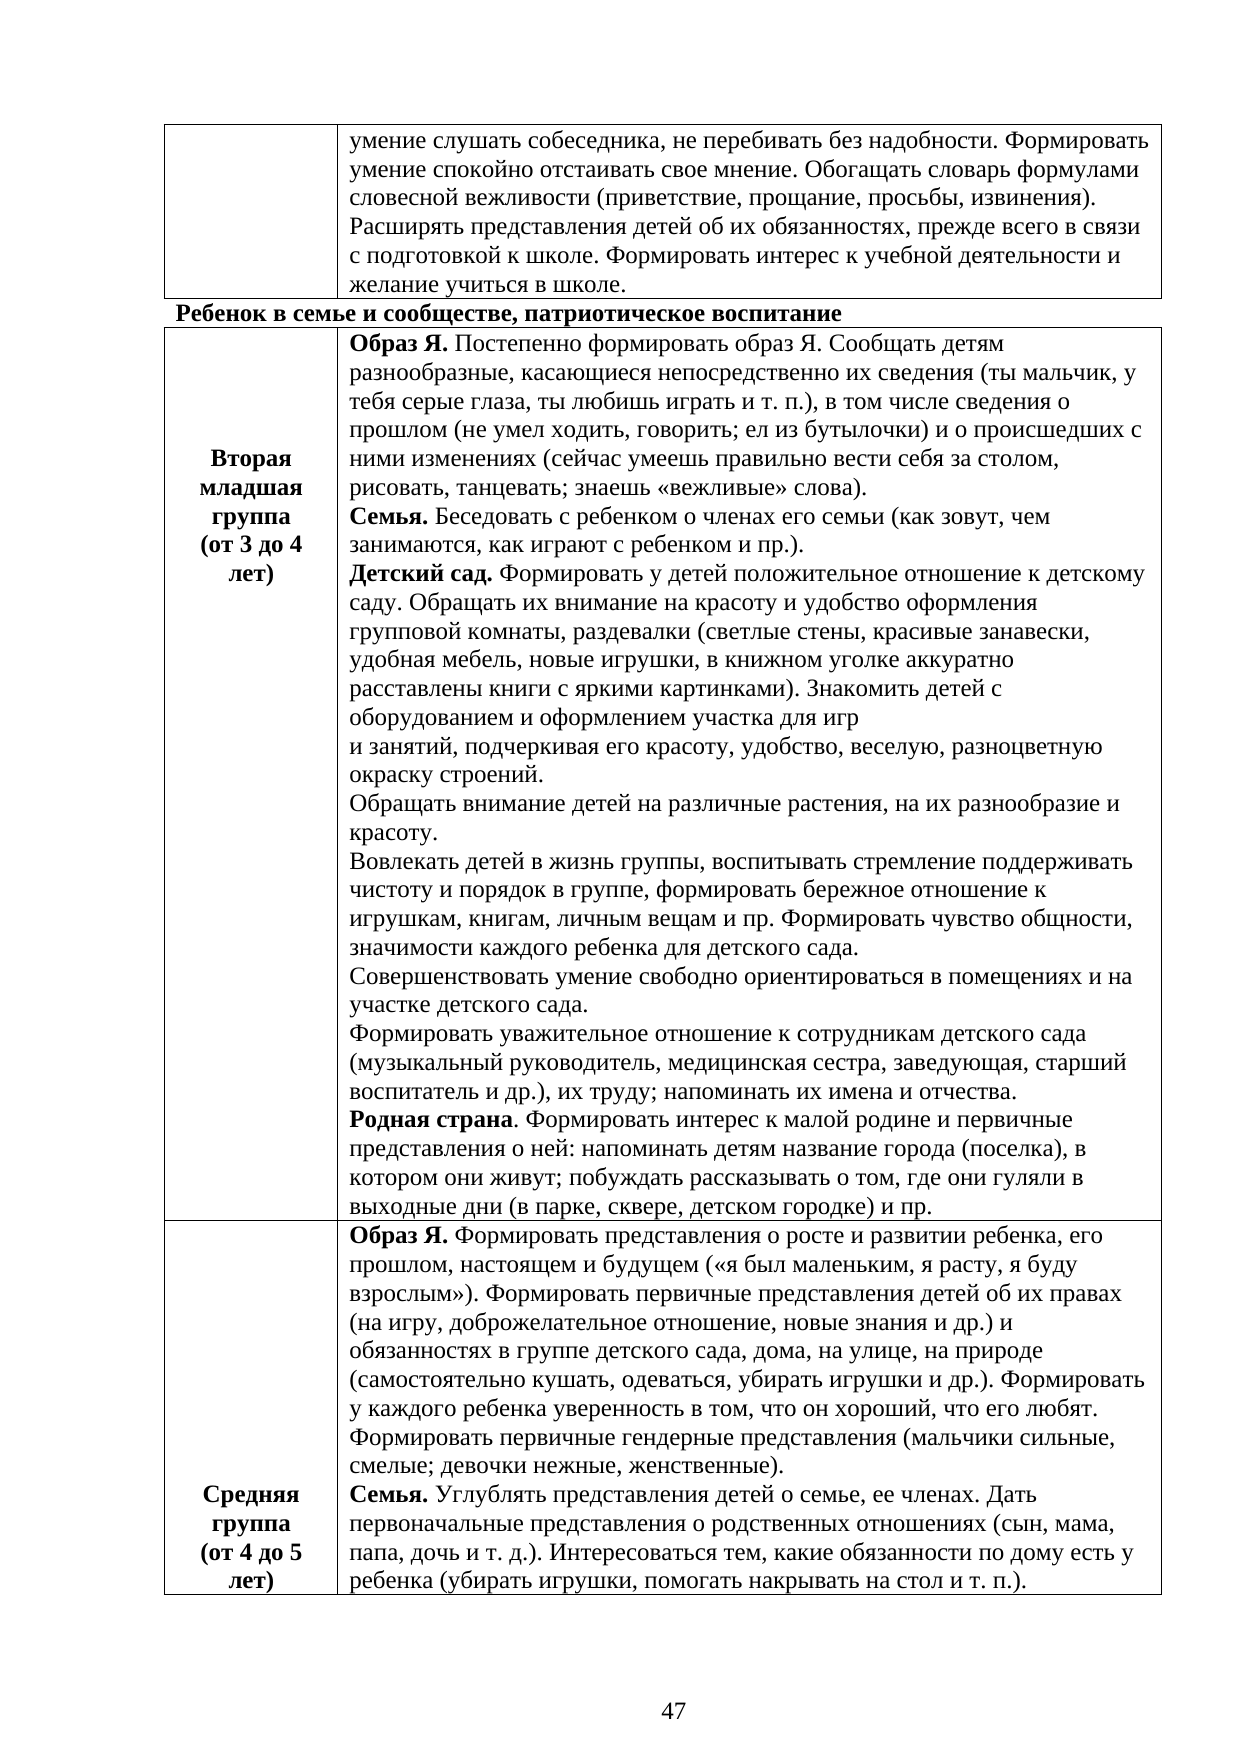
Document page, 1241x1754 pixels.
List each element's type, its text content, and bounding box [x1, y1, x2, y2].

table_header Вторая младшая группа (от 3 до 4 лет) [165, 328, 337, 1219]
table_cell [338, 1221, 1161, 1594]
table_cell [165, 125, 337, 297]
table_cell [338, 125, 1161, 297]
text Ребенок в семье и сообществе, патриотическое воспитание [175, 298, 1172, 327]
table_header Образ Я. Постепенно формировать образ Я. Сообщать детям разнообразные, касающиеся непосредственно их сведения (ты мальчик, у тебя серые глаза, ты любишь играть и т. п.), в том числе сведения о прошлом (не умел ходить, говорить; ел из бутылочки) и о происшедших с ними изменениях (сейчас умеешь правильно вести себя за столом, рисовать, танцевать; знаешь «вежливые» слова). Семья. Беседовать с ребенком о членах его семьи (как зовут, чем занимаются, как играют с ребенком и пр.). Детский сад. Формировать у детей положительное отношение к детскому саду. Обращать их внимание на красоту и удобство оформления групповой комнаты, раздевалки (светлые стены, красивые занавески, удобная мебель, новые игрушки, в книжном уголке аккуратно расставлены книги с яркими картинками). Знакомить детей с оборудованием и оформлением участка для игр и занятий, подчеркивая его красоту, удобство, веселую, разноцветную окраску строений. Обращать внимание детей на различные растения, на их разнообразие и красоту. Вовлекать детей в жизнь группы, воспитывать стремление поддерживать чистоту и порядок в группе, формировать бережное отношение к игрушкам, книгам, личным вещам и пр. Формировать чувство общности, значимости каждого ребенка для детского сада. Совершенствовать умение свободно ориентироваться в помещениях и на участке детского сада. Формировать уважительное отношение к сотрудникам детского сада (музыкальный руководитель, медицинская сестра, заведующая, старший воспитатель и др.), их труду; напоминать их имена и отчества. Родная страна. Формировать интерес к малой родине и первичные представления о ней: напоминать детям название города (поселка), в котором они живут; побуждать рассказывать о том, где они гуляли в выходные дни (в парке, сквере, детском городке) и пр. [338, 328, 1161, 1219]
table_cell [165, 1221, 337, 1594]
